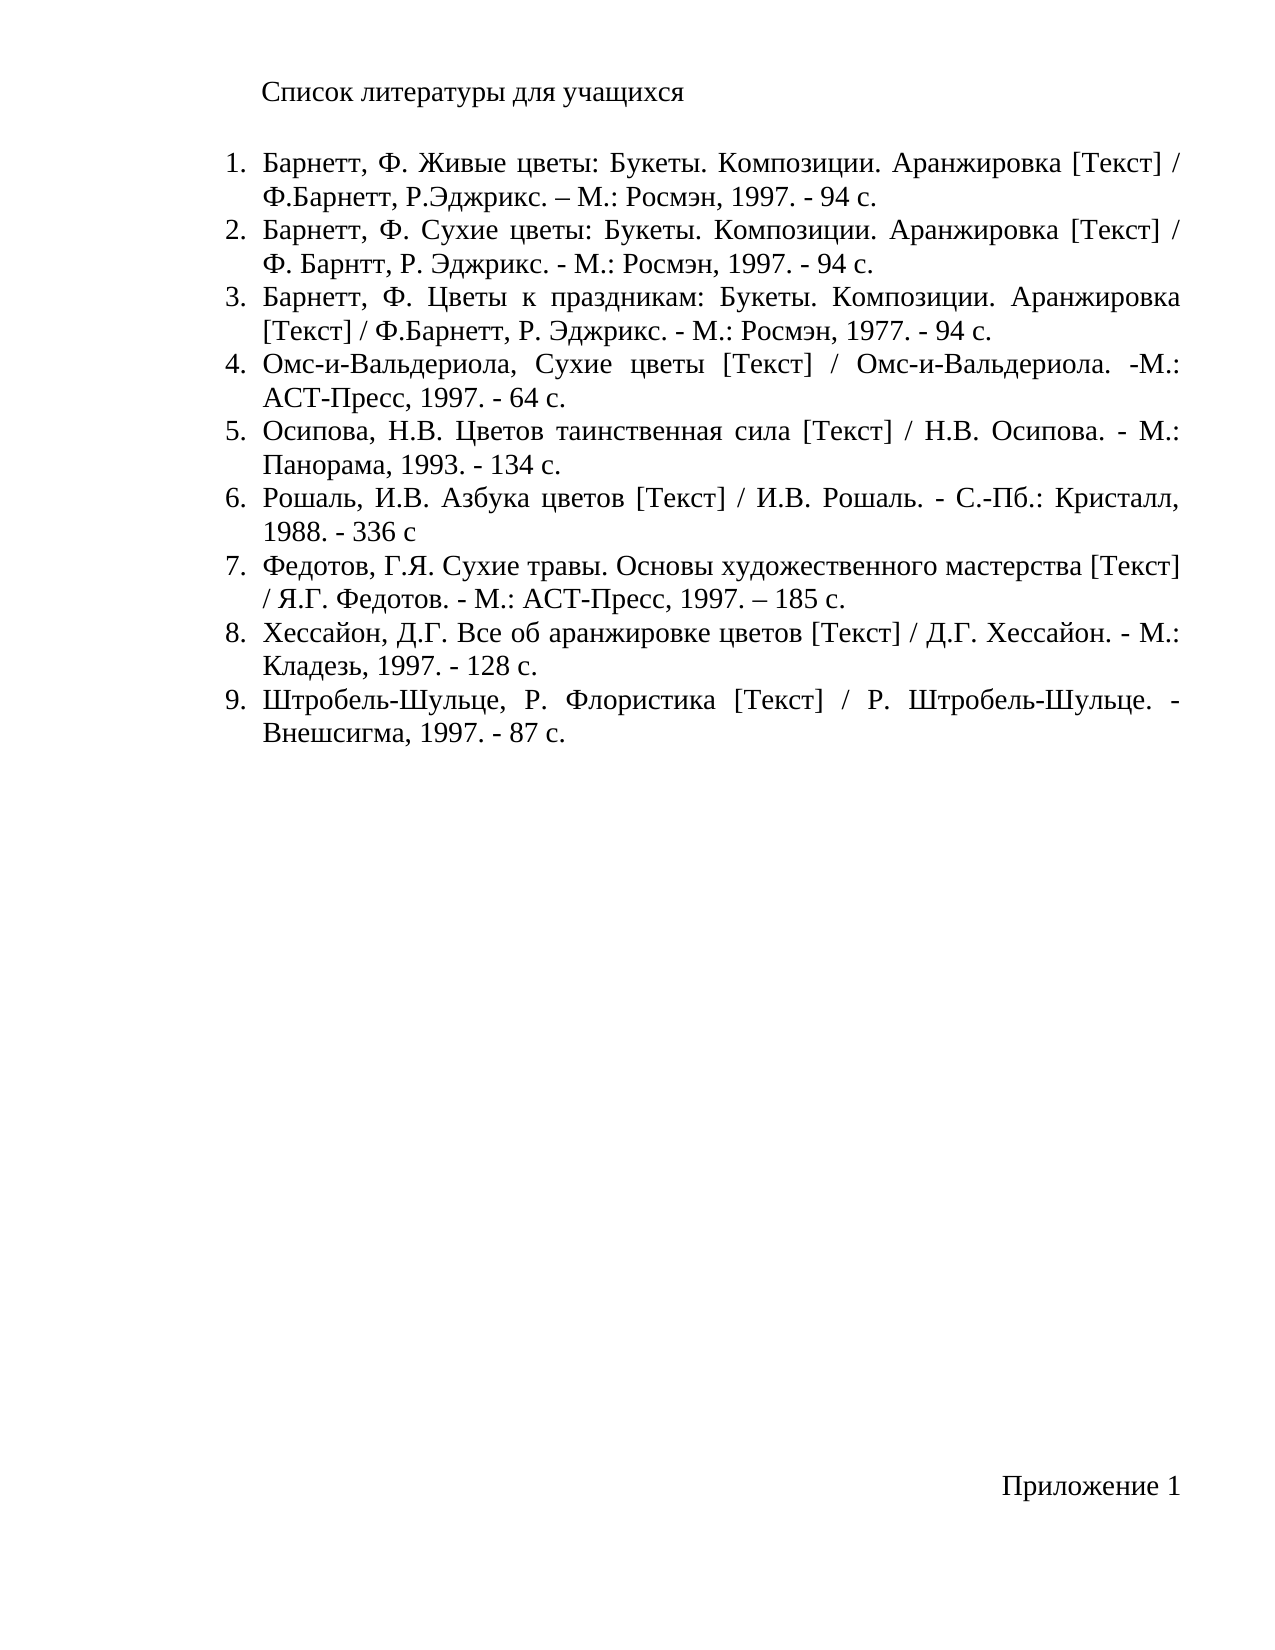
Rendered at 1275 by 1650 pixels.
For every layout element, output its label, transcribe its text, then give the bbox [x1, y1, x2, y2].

list Федотов, Г.Я. Сухие травы. Основы художественного мастерства [Текст] / Я.Г. Федотов. - М.: АСТ-Пресс, 1997. – 185 с. [225, 548, 1181, 615]
list Штробель-Шульце, Р. Флористика [Текст] / Р. Штробель-Шульце. - Внешсигма, 1997. - 87 с. [225, 682, 1181, 749]
list Барнетт, Ф. Цветы к праздникам: Букеты. Композиции. Аранжировка [Текст] / Ф.Барнетт, Р. Эджрикс. - М.: Росмэн, 1977. - 94 с. [225, 279, 1181, 346]
list Барнетт, Ф. Сухие цветы: Букеты. Композиции. Аранжировка [Текст] / Ф. Барнтт, Р. Эджрикс. - М.: Росмэн, 1997. - 94 с. [225, 212, 1181, 279]
list Осипова, Н.В. Цветов таинственная сила [Текст] / Н.В. Осипова. - М.: Панорама, 1993. - 134 с. [225, 413, 1181, 481]
list Омс-и-Вальдериола, Сухие цветы [Текст] / Омс-и-Вальдериола. -М.: АСТ-Пресс, 1997. - 64 с. [225, 346, 1181, 413]
list Хессайон, Д.Г. Все об аранжировке цветов [Текст] / Д.Г. Хессайон. - М.: Кладезь, 1997. - 128 с. [225, 615, 1181, 682]
text Приложение 1 [187, 1468, 1181, 1501]
list Барнетт, Ф. Живые цветы: Букеты. Композиции. Аранжировка [Текст] / Ф.Барнетт, Р.Эджрикс. – М.: Росмэн, 1997. - 94 с. [225, 145, 1181, 212]
text Список литературы для учащихся [187, 74, 1181, 107]
list Рошаль, И.В. Азбука цветов [Текст] / И.В. Рошаль. - С.-Пб.: Кристалл, 1988. - 336 с [225, 481, 1181, 548]
